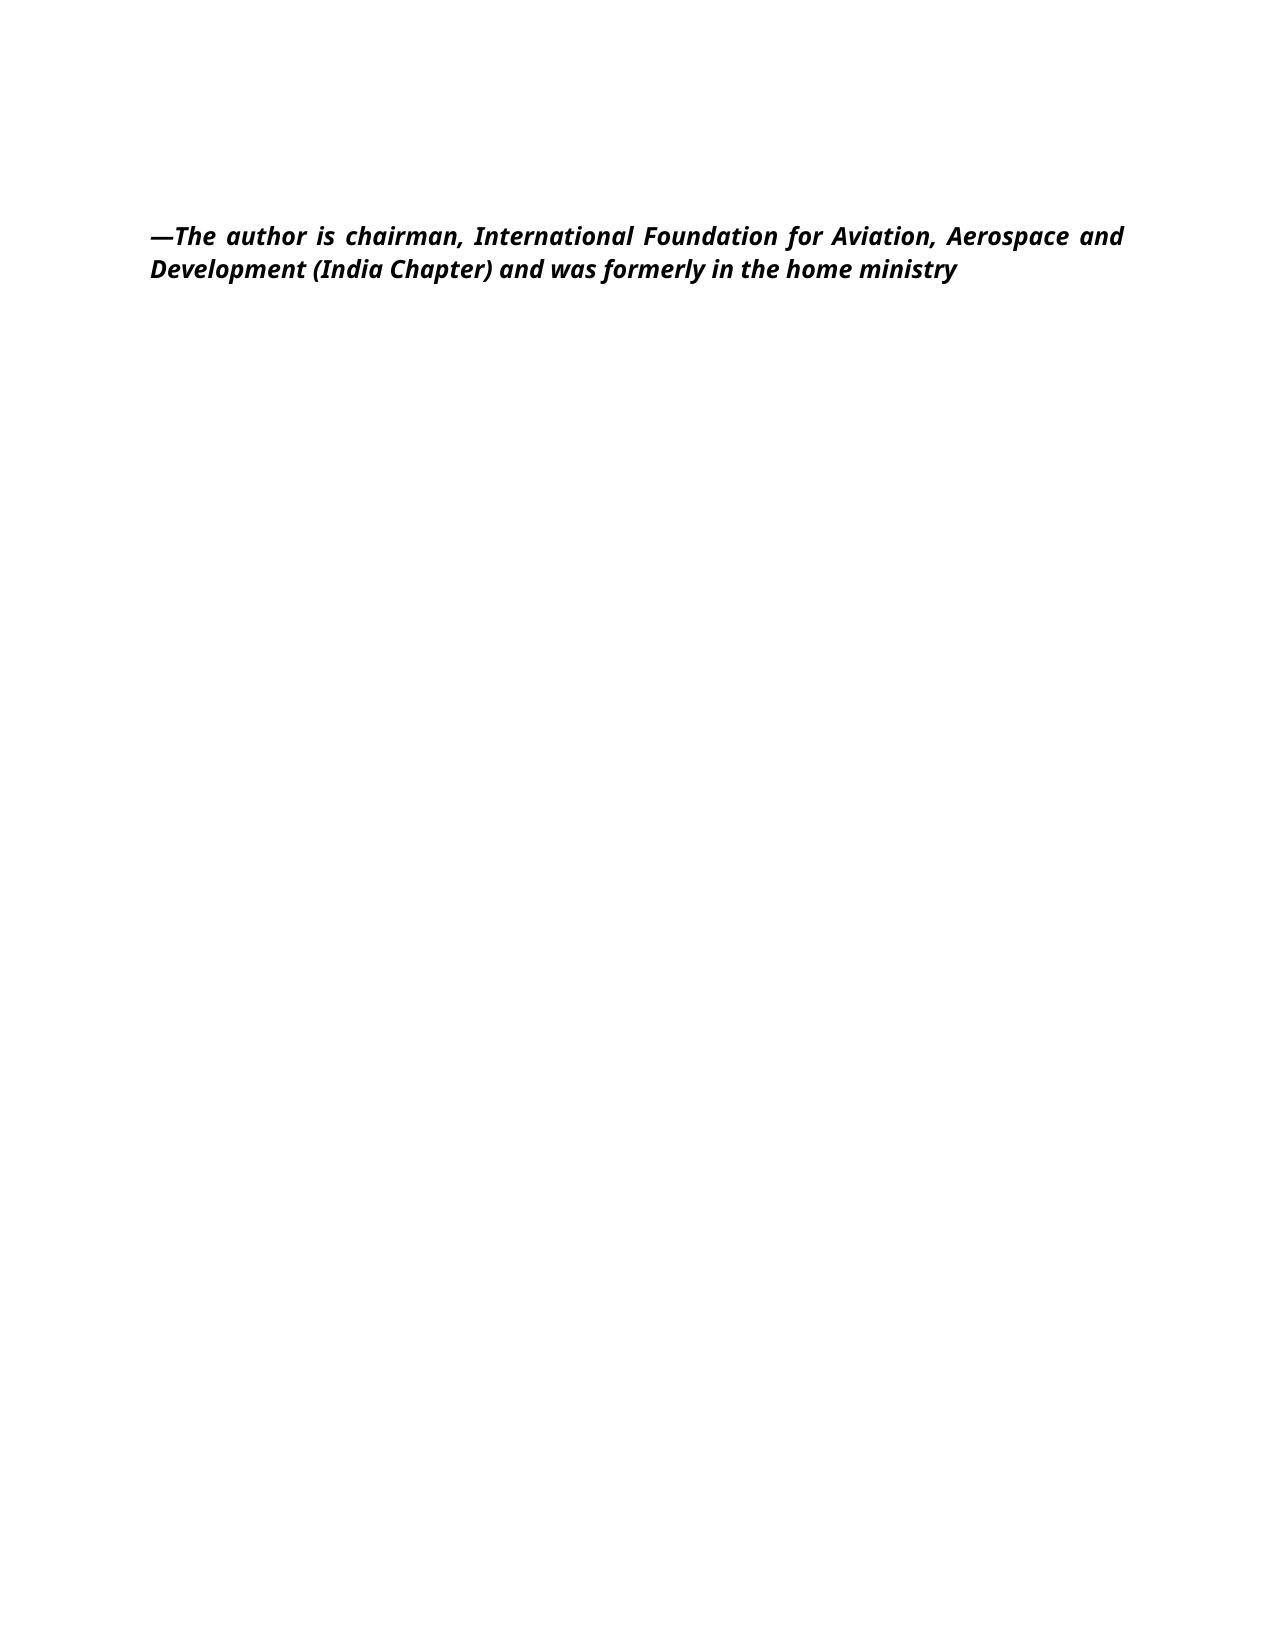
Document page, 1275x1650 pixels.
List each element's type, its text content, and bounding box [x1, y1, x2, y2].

text —The author is chairman, International Foundation for Aviation, Aerospace and Development (India Chapter) and was formerly in the home ministry [150, 218, 1125, 286]
